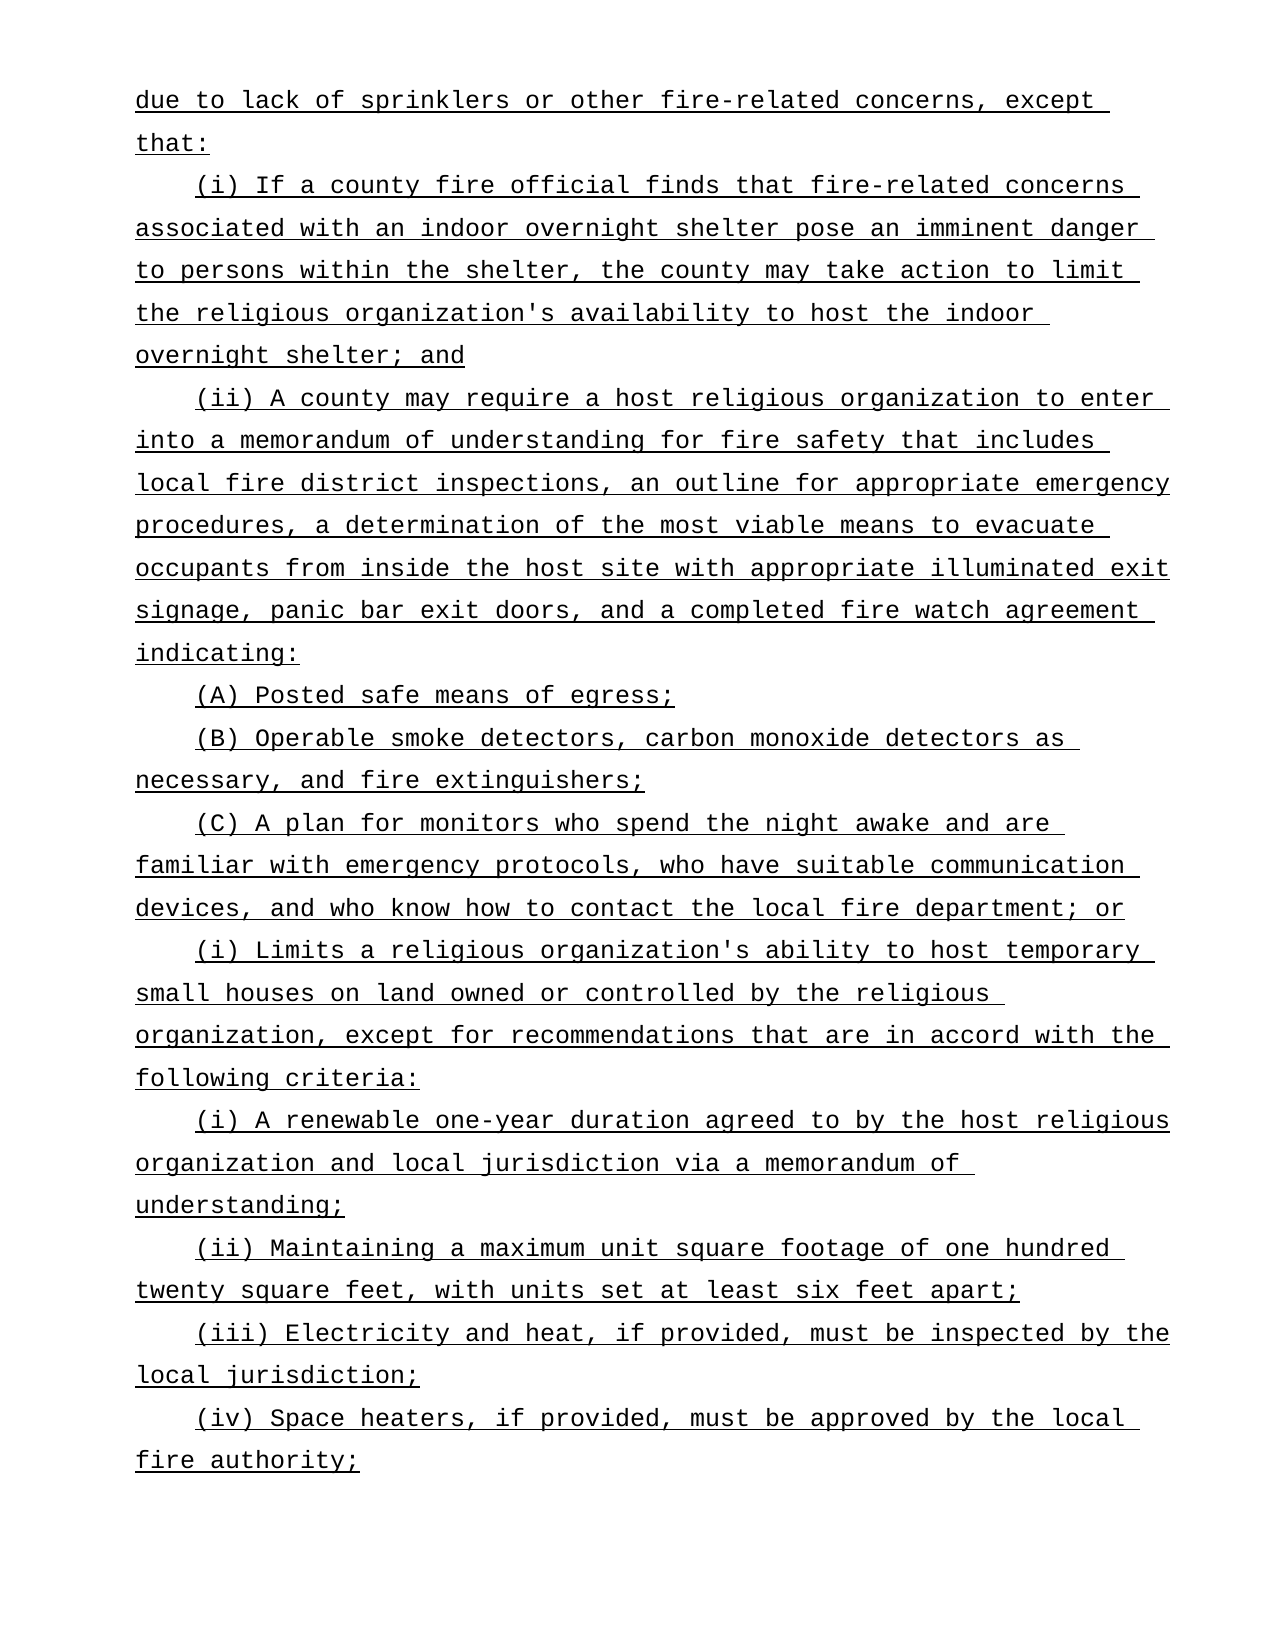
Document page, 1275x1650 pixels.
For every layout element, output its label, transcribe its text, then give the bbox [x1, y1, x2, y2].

text (i) Limits a religious organization's ability to host temporary small houses on land owned or controlled by the religious organization, except for recommendations that are in accord with the following criteria: [135, 925, 1170, 1046]
text (ii) A county may require a host religious organization to enter into a memorandum of understanding for fire safety that includes local fire district inspections, an outline for appropriate emergency procedures, a determination of the most viable means to evacuate occupants from inside the host site with appropriate illuminated exit signage, panic bar exit doors, and a completed fire watch agreement indicating: [135, 495, 1170, 579]
text (iii) Electricity and heat, if provided, must be inspected by the local jurisdiction; [135, 1307, 1170, 1392]
text (ii) A county may require a host religious organization to enter into a memorandum of understanding for fire safety that includes local fire district inspections, an outline for appropriate emergency procedures, a determination of the most viable means to evacuate occupants from inside the host site with appropriate illuminated exit signage, panic bar exit doors, and a completed fire watch agreement indicating: [135, 372, 1170, 494]
text (iv) Space heaters, if provided, must be approved by the local fire authority; [135, 1392, 1170, 1477]
text (A) Posted safe means of egress; [135, 670, 1170, 712]
text (C) A plan for monitors who spend the night awake and are familiar with emergency protocols, who have suitable communication devices, and who know how to contact the local fire department; or [135, 797, 1170, 925]
text (i) If a county fire official finds that fire-related concerns associated with an indoor overnight shelter pose an imminent danger to persons within the shelter, the county may take action to limit the religious organization's availability to host the indoor overnight shelter; and [135, 160, 1170, 372]
text (ii) Maintaining a maximum unit square footage of one hundred twenty square feet, with units set at least six feet apart; [135, 1222, 1170, 1307]
text (B) Operable smoke detectors, carbon monoxide detectors as necessary, and fire extinguishers; [135, 712, 1170, 797]
text (ii) A county may require a host religious organization to enter into a memorandum of understanding for fire safety that includes local fire district inspections, an outline for appropriate emergency procedures, a determination of the most viable means to evacuate occupants from inside the host site with appropriate illuminated exit signage, panic bar exit doors, and a completed fire watch agreement indicating: [135, 580, 1170, 670]
text (i) A renewable one-year duration agreed to by the host religious organization and local jurisdiction via a memorandum of understanding; [135, 1095, 1170, 1222]
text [135, 75, 1170, 160]
text (i) Limits a religious organization's ability to host temporary small houses on land owned or controlled by the religious organization, except for recommendations that are in accord with the following criteria: [135, 1048, 1170, 1095]
